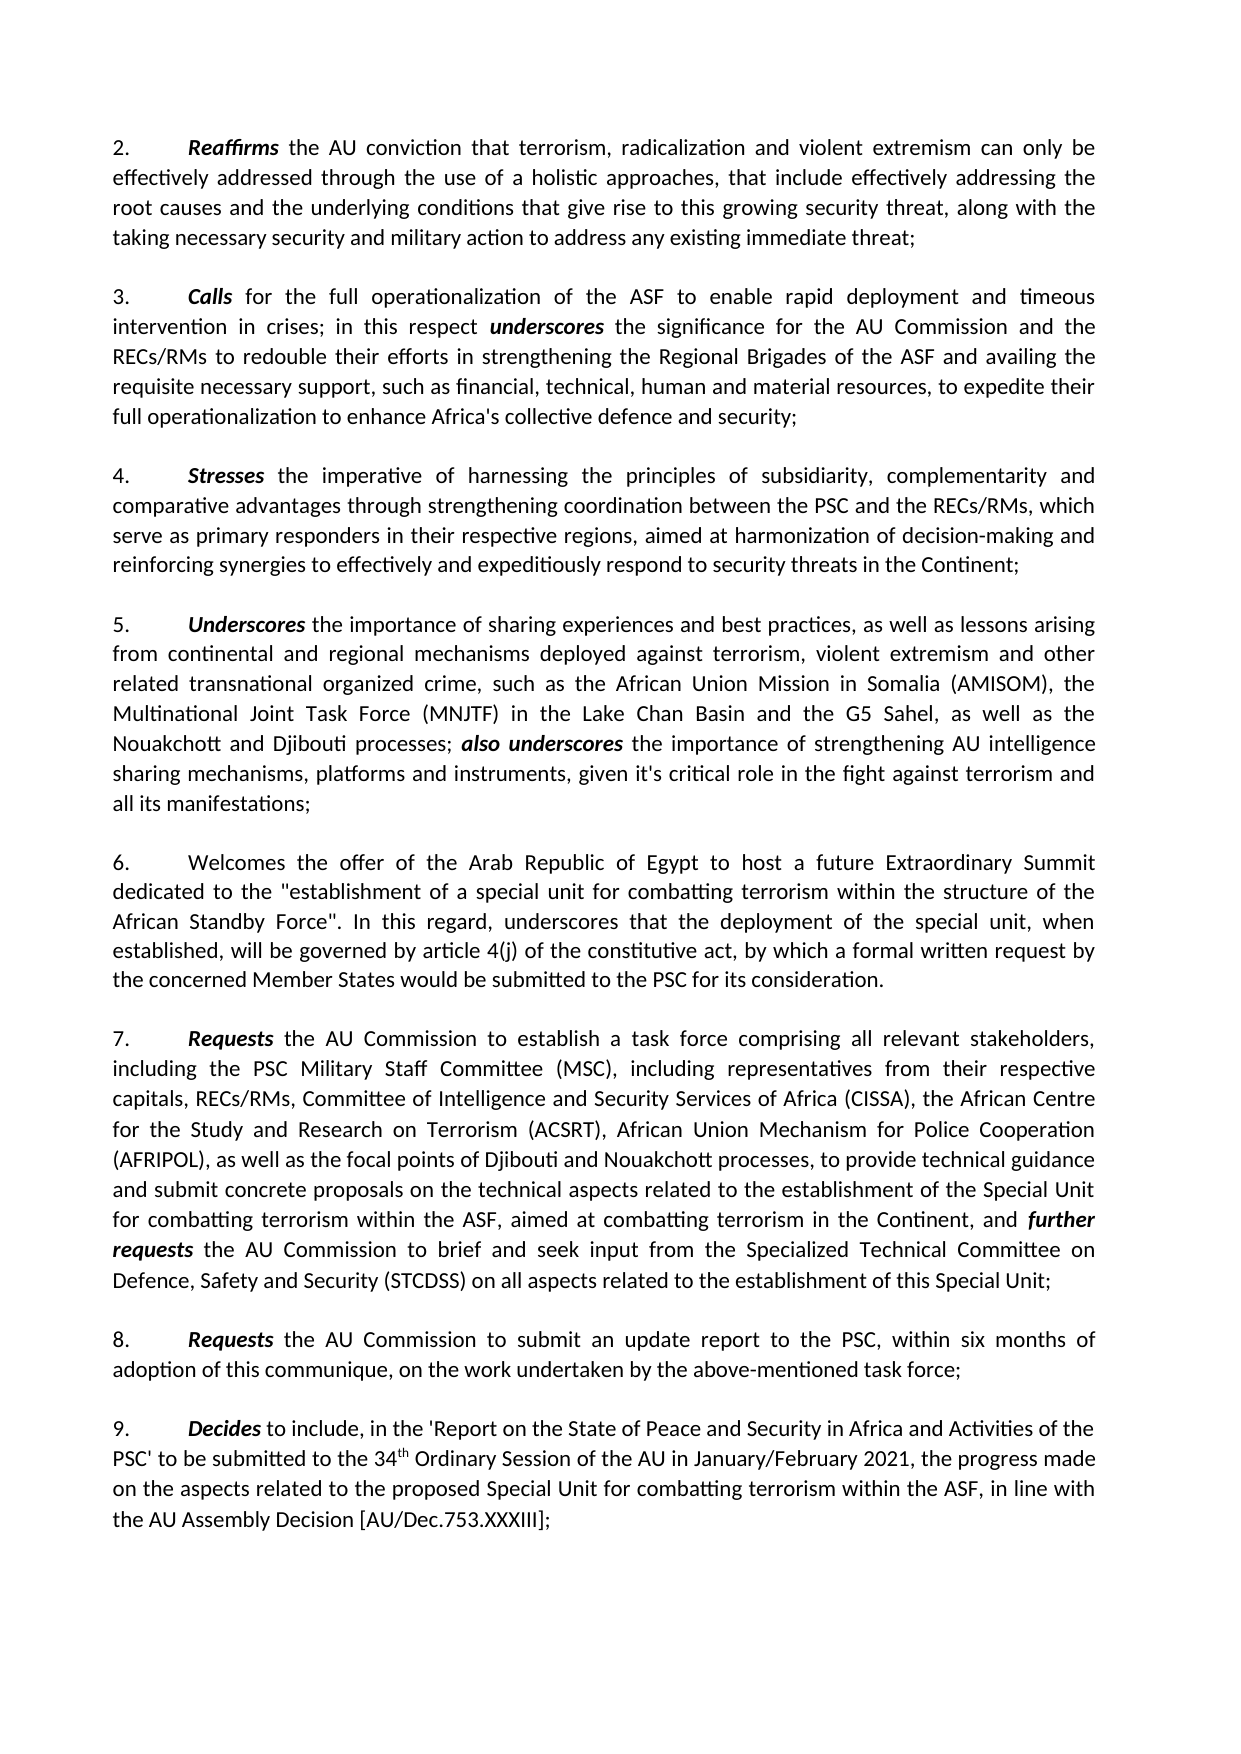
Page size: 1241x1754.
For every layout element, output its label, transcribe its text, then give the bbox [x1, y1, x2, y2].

list Underscores the importance of sharing experiences and best practices, as well as lessons arising from continental and regional mechanisms deployed against terrorism, violent extremism and other related transnational organized crime, such as the African Union Mission in Somalia (AMISOM), the Multinational Joint Task Force (MNJTF) in the Lake Chan Basin and the G5 Sahel, as well as the Nouakchott and Djibouti processes; also underscores the importance of strengthening AU intelligence sharing mechanisms, platforms and instruments, given it's critical role in the fight against terrorism and all its manifestations; [112, 610, 1097, 817]
list Welcomes the offer of the Arab Republic of Egypt to host a future Extraordinary Summit dedicated to the "establishment of a special unit for combatting terrorism within the structure of the African Standby Force". In this regard, underscores that the deployment of the special unit, when established, will be governed by article 4(j) of the constitutive act, by which a formal written request by the concerned Member States would be submitted to the PSC for its consideration. [112, 848, 1097, 994]
list Requests the AU Commission to establish a task force comprising all relevant stakeholders, including the PSC Military Staff Committee (MSC), including representatives from their respective capitals, RECs/RMs, Committee of Intelligence and Security Services of Africa (CISSA), the African Centre for the Study and Research on Terrorism (ACSRT), African Union Mechanism for Police Cooperation (AFRIPOL), as well as the focal points of Djibouti and Nouakchott processes, to provide technical guidance and submit concrete proposals on the technical aspects related to the establishment of the Special Unit for combatting terrorism within the ASF, aimed at combatting terrorism in the Continent, and further requests the AU Commission to brief and seek input from the Specialized Technical Committee on Defence, Safety and Security (STCDSS) on all aspects related to the establishment of this Special Unit; [112, 1024, 1097, 1294]
list Calls for the full operationalization of the ASF to enable rapid deployment and timeous intervention in crises; in this respect underscores the significance for the AU Commission and the RECs/RMs to redouble their efforts in strengthening the Regional Brigades of the ASF and availing the requisite necessary support, such as financial, technical, human and material resources, to expedite their full operationalization to enhance Africa's collective defence and security; [112, 282, 1097, 430]
list Requests the AU Commission to submit an update report to the PSC, within six months of adoption of this communique, on the work undertaken by the above-mentioned task force; [112, 1325, 1097, 1383]
list Stresses the imperative of harnessing the principles of subsidiarity, complementarity and comparative advantages through strengthening coordination between the PSC and the RECs/RMs, which serve as primary responders in their respective regions, aimed at harmonization of decision-making and reinforcing synergies to effectively and expeditiously respond to security threats in the Continent; [112, 461, 1097, 579]
list Decides to include, in the 'Report on the State of Peace and Security in Africa and Activities of the PSC' to be submitted to the 34th Ordinary Session of the AU in January/February 2021, the progress made on the aspects related to the proposed Special Unit for combatting terrorism within the ASF, in line with the AU Assembly Decision [AU/Dec.753.XXXIII]; [112, 1414, 1097, 1533]
list Reaffirms the AU conviction that terrorism, radicalization and violent extremism can only be effectively addressed through the use of a holistic approaches, that include effectively addressing the root causes and the underlying conditions that give rise to this growing security threat, along with the taking necessary security and military action to address any existing immediate threat; [112, 133, 1097, 251]
